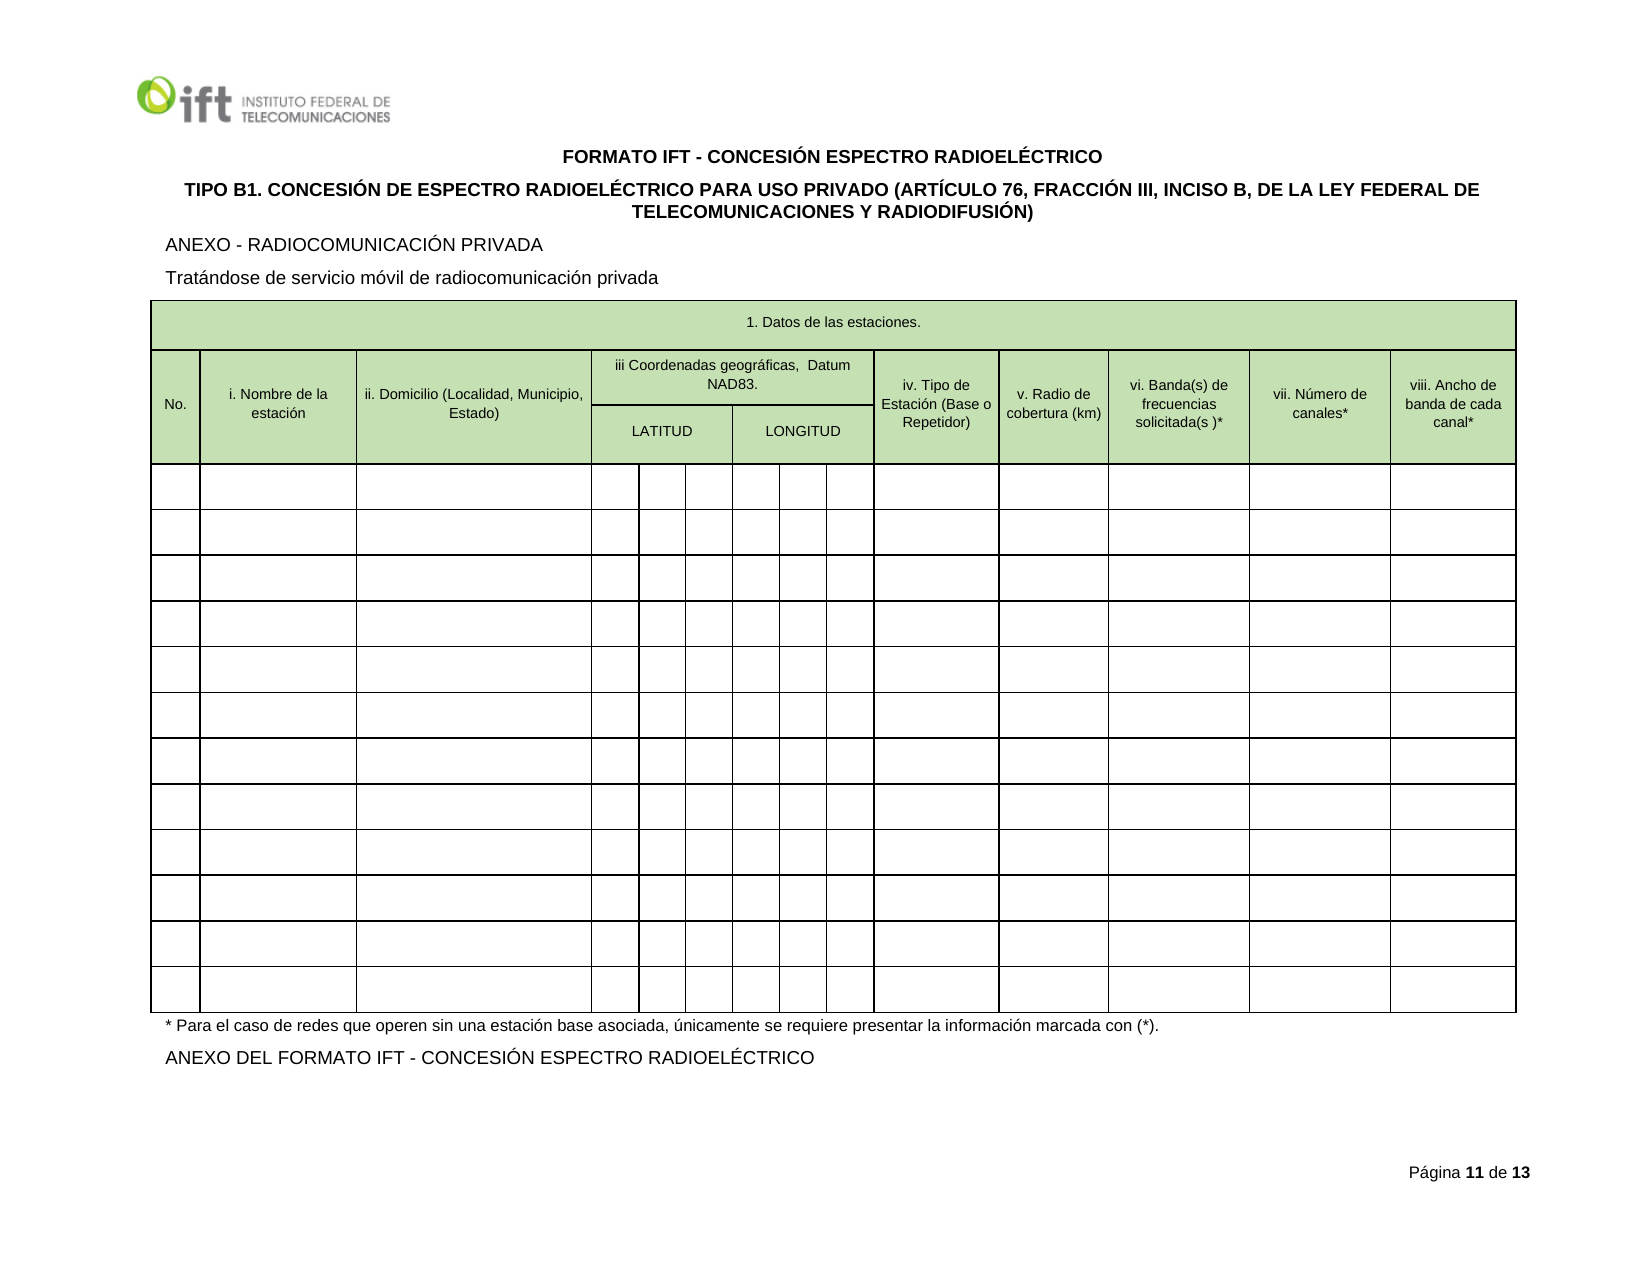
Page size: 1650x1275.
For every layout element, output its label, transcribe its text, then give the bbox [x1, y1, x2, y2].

table_cell [733, 602, 779, 646]
table_cell [780, 739, 826, 783]
table_cell [1250, 830, 1390, 874]
table_cell [640, 876, 685, 920]
table_cell [875, 922, 998, 966]
table_cell [201, 785, 356, 829]
table_cell [592, 647, 638, 691]
table_cell [592, 876, 638, 920]
table_cell [1250, 785, 1390, 829]
table_cell [1109, 602, 1249, 646]
table_cell [780, 922, 826, 966]
table_cell [733, 922, 779, 966]
table_cell [152, 556, 199, 600]
table_cell [1000, 556, 1108, 600]
table_cell [201, 510, 356, 554]
table_cell [592, 602, 638, 646]
table_cell [1000, 830, 1108, 874]
table_cell [733, 876, 779, 920]
table_cell v. Radio de cobertura (km) [1000, 351, 1108, 463]
table_cell [640, 967, 685, 1012]
table_cell [1250, 647, 1390, 691]
table_cell [780, 556, 826, 600]
table_cell [357, 510, 591, 554]
table_cell [733, 556, 779, 600]
table_cell [640, 556, 685, 600]
table_cell [640, 830, 685, 874]
table_cell [827, 556, 873, 600]
table_cell [152, 465, 199, 508]
table_cell [875, 602, 998, 646]
table_cell [733, 967, 779, 1012]
table_cell [201, 739, 356, 783]
table_cell [640, 602, 685, 646]
table_cell [592, 967, 638, 1012]
table_cell iv. Tipo de Estación (Base o Repetidor) [875, 351, 998, 463]
table_cell [1000, 647, 1108, 691]
table_cell [1391, 967, 1515, 1012]
table_cell [686, 967, 732, 1012]
table_cell [1250, 967, 1390, 1012]
table_cell [1250, 922, 1390, 966]
table_cell [733, 510, 779, 554]
table_cell [152, 739, 199, 783]
table_cell No. [152, 351, 199, 463]
table_cell [875, 785, 998, 829]
table_cell [686, 785, 732, 829]
table_cell [875, 739, 998, 783]
table_cell [640, 693, 685, 737]
table_cell [201, 922, 356, 966]
picture [135, 73, 392, 126]
table_cell [201, 556, 356, 600]
table_cell [1000, 785, 1108, 829]
table_cell vi. Banda(s) de frecuencias solicitada(s )* [1109, 351, 1249, 463]
table_cell [640, 922, 685, 966]
table_cell [1250, 465, 1390, 508]
table_cell [827, 876, 873, 920]
table_cell [875, 693, 998, 737]
table_cell [1391, 922, 1515, 966]
table_cell [1391, 785, 1515, 829]
table_cell [733, 785, 779, 829]
table_cell [152, 602, 199, 646]
table_cell [1000, 602, 1108, 646]
table_cell [152, 967, 199, 1012]
table_cell [733, 739, 779, 783]
table_cell [1000, 967, 1108, 1012]
table_cell [686, 556, 732, 600]
table_cell [733, 465, 779, 508]
table_cell [1250, 739, 1390, 783]
table_cell [1109, 739, 1249, 783]
table_cell [1391, 510, 1515, 554]
table_cell [357, 785, 591, 829]
table_cell [1109, 556, 1249, 600]
table_cell [357, 967, 591, 1012]
table_cell [592, 830, 638, 874]
table_cell [152, 876, 199, 920]
table_cell [875, 876, 998, 920]
table_cell [1000, 693, 1108, 737]
table_cell [733, 830, 779, 874]
table_cell [640, 785, 685, 829]
table_cell [201, 876, 356, 920]
table_cell [1391, 830, 1515, 874]
table_cell [640, 465, 685, 508]
table_cell [1250, 510, 1390, 554]
table_cell [592, 785, 638, 829]
table_cell [780, 785, 826, 829]
table_cell [592, 510, 638, 554]
table_cell [827, 785, 873, 829]
table_cell [1250, 876, 1390, 920]
table_cell [686, 739, 732, 783]
table_cell [640, 510, 685, 554]
table_cell [827, 739, 873, 783]
table_cell [1391, 465, 1515, 508]
table_cell [733, 693, 779, 737]
table_cell [1109, 922, 1249, 966]
table_cell [827, 967, 873, 1012]
table_cell ii. Domicilio (Localidad, Municipio, Estado) [357, 351, 591, 463]
table_cell [357, 602, 591, 646]
table_cell [201, 465, 356, 508]
table_cell [357, 830, 591, 874]
text Tratándose de servicio móvil de radiocomunicación privada [135, 267, 1530, 289]
table_cell [152, 510, 199, 554]
table_cell [875, 510, 998, 554]
table_cell [875, 967, 998, 1012]
table_cell [1000, 510, 1108, 554]
table_cell i. Nombre de la estación [201, 351, 356, 463]
table_cell [827, 693, 873, 737]
table_header 1. Datos de las estaciones. [152, 301, 1515, 349]
table_cell [827, 922, 873, 966]
table_cell [686, 876, 732, 920]
table_cell [201, 602, 356, 646]
table_cell [1250, 693, 1390, 737]
table_cell [1391, 876, 1515, 920]
table_cell [780, 967, 826, 1012]
table_cell [1109, 510, 1249, 554]
table_cell [1391, 739, 1515, 783]
table_cell [780, 465, 826, 508]
table_cell [152, 693, 199, 737]
text ANEXO - RADIOCOMUNICACIÓN PRIVADA [135, 234, 1530, 256]
table_cell LATITUD [592, 406, 732, 463]
text ANEXO DEL FORMATO IFT - CONCESIÓN ESPECTRO RADIOELÉCTRICO [135, 1046, 1530, 1069]
table_cell [780, 602, 826, 646]
table_cell [357, 693, 591, 737]
table_cell [592, 739, 638, 783]
table_cell [875, 830, 998, 874]
table_cell [1250, 602, 1390, 646]
table_cell [875, 556, 998, 600]
table_cell [201, 967, 356, 1012]
table_cell [1000, 739, 1108, 783]
table_cell [357, 739, 591, 783]
table_cell [780, 510, 826, 554]
table_cell [827, 830, 873, 874]
table_cell [201, 830, 356, 874]
table_cell [592, 922, 638, 966]
table_cell iii Coordenadas geográficas, Datum NAD83. [592, 351, 873, 404]
table_cell vii. Número de canales* [1250, 351, 1390, 463]
table_cell [780, 647, 826, 691]
table_cell [686, 510, 732, 554]
table_cell [1000, 922, 1108, 966]
table_cell [780, 876, 826, 920]
table_cell LONGITUD [733, 406, 873, 463]
table_cell [827, 510, 873, 554]
table_cell [201, 647, 356, 691]
table_cell viii. Ancho de banda de cada canal* [1391, 351, 1515, 463]
table_cell [1391, 647, 1515, 691]
table_cell [827, 647, 873, 691]
table_cell [1250, 556, 1390, 600]
table_cell [640, 739, 685, 783]
table_cell [592, 556, 638, 600]
table_cell [152, 830, 199, 874]
table_cell [640, 647, 685, 691]
table_cell [827, 465, 873, 508]
table_cell [1391, 693, 1515, 737]
table_cell [152, 785, 199, 829]
table_cell [1109, 876, 1249, 920]
table_cell [357, 556, 591, 600]
table_cell [1109, 647, 1249, 691]
table_cell [152, 647, 199, 691]
table_cell [357, 465, 591, 508]
table_cell [592, 465, 638, 508]
table_cell [357, 922, 591, 966]
table_cell [201, 693, 356, 737]
table_cell [1109, 967, 1249, 1012]
table_cell [733, 647, 779, 691]
table_cell [780, 830, 826, 874]
table_cell [152, 922, 199, 966]
table_cell [686, 647, 732, 691]
table_cell [1109, 785, 1249, 829]
table_cell [1109, 830, 1249, 874]
table_cell [686, 830, 732, 874]
table_cell [1000, 465, 1108, 508]
table_cell [686, 602, 732, 646]
table_cell [686, 693, 732, 737]
table_cell [1391, 602, 1515, 646]
table_cell [827, 602, 873, 646]
table_cell [357, 876, 591, 920]
table_cell [1109, 465, 1249, 508]
table_cell [875, 465, 998, 508]
table_cell [357, 647, 591, 691]
table_cell [780, 693, 826, 737]
table_cell [1391, 556, 1515, 600]
table_cell [686, 465, 732, 508]
table_cell [686, 922, 732, 966]
text * Para el caso de redes que operen sin una estación base asociada, únicamente se requiere presentar la información marcada con (*). [135, 1013, 1530, 1036]
table_cell [1000, 876, 1108, 920]
table_cell [1109, 693, 1249, 737]
table_cell [592, 693, 638, 737]
table_cell [875, 647, 998, 691]
